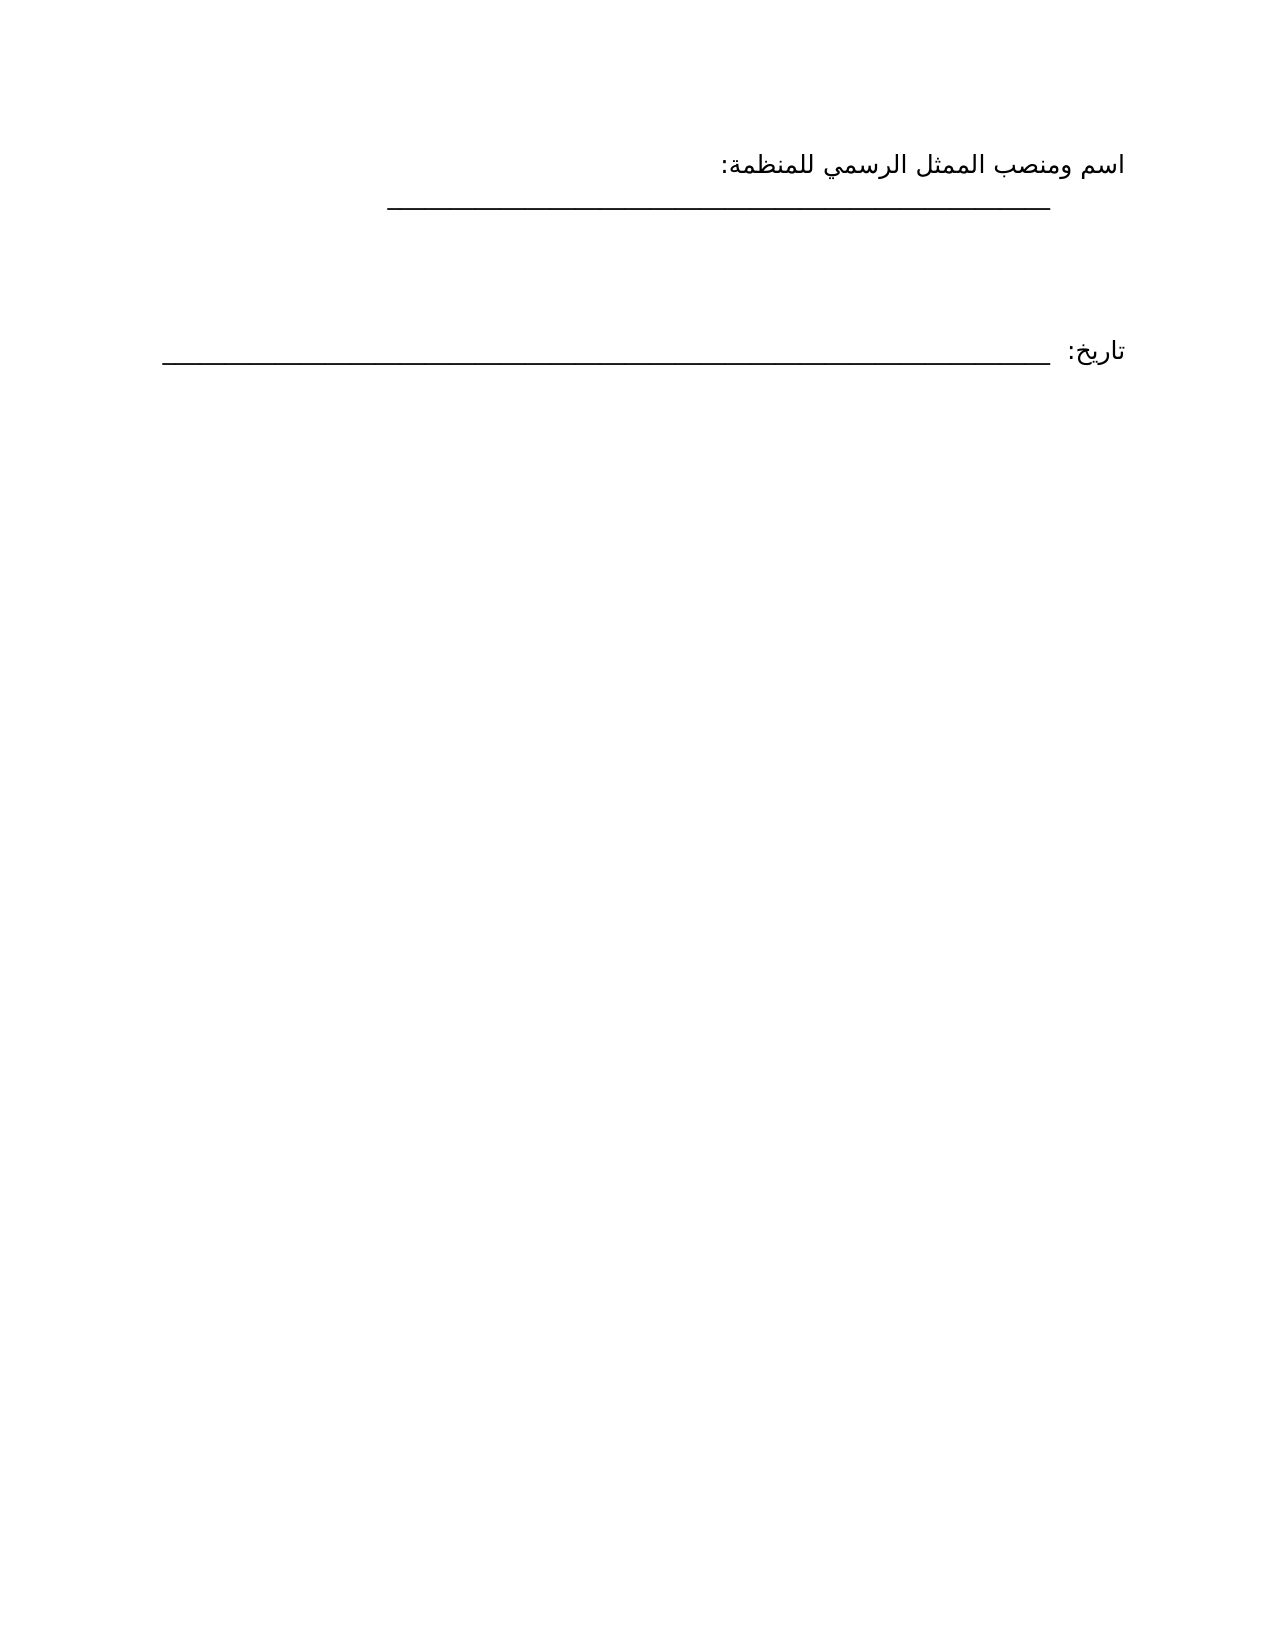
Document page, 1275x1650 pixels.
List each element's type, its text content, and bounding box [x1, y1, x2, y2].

text تاريخ: _______________________________________________________________________ [150, 336, 1125, 366]
text اسم ومنصب الممثل الرسمي للمنظمة: _____________________________________________________ [150, 150, 1125, 211]
